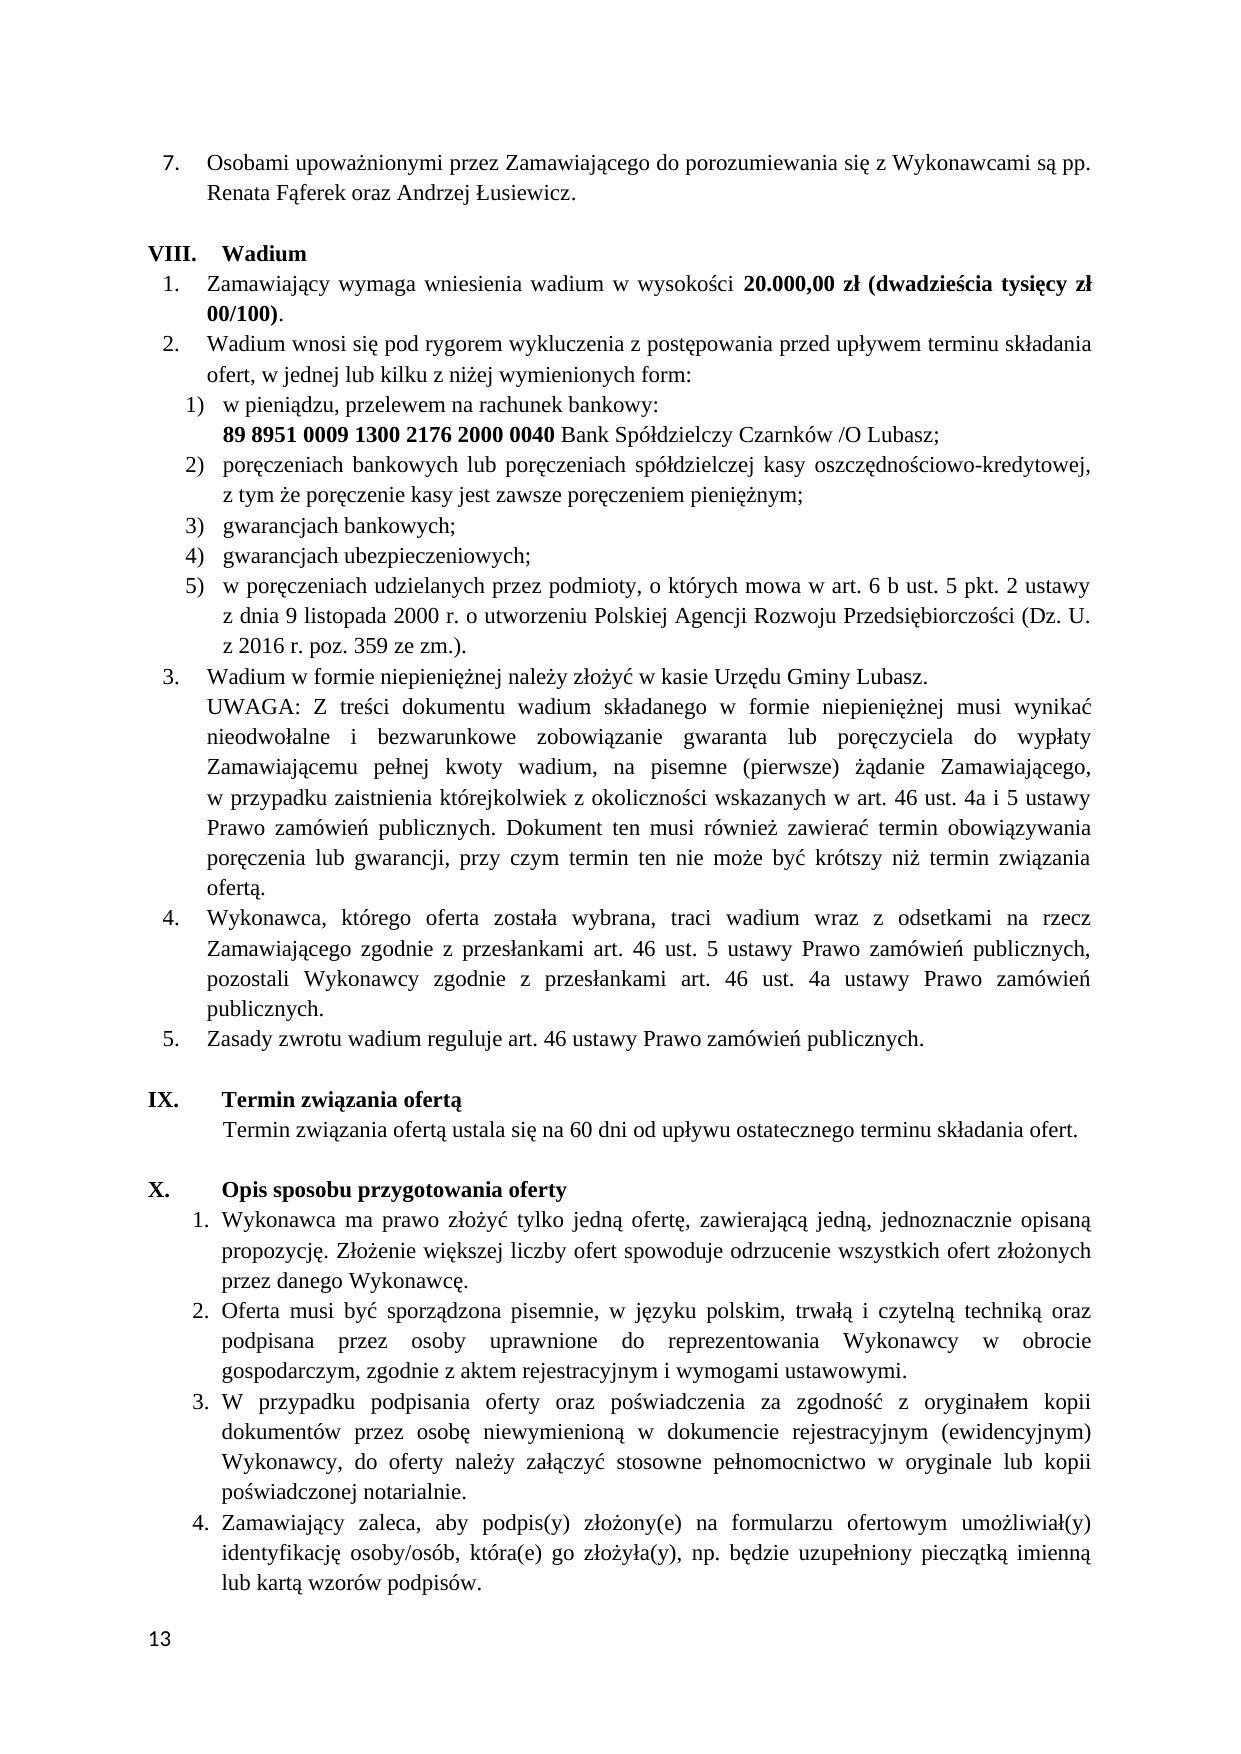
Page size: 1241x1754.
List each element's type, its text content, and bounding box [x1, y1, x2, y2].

text IX. Termin związania ofertą [148, 1086, 1093, 1112]
list W przypadku podpisania oferty oraz poświadczenia za zgodność z oryginałem kopii dokumentów przez osobę niewymienioną w dokumencie rejestracyjnym (ewidencyjnym) Wykonawcy, do oferty należy załączyć stosowne pełnomocnictwo w oryginale lub kopii poświadczonej notarialnie. [192, 1388, 1093, 1505]
list w pieniądzu, przelewem na rachunek bankowy: [185, 391, 1093, 417]
list Wykonawca, którego oferta została wybrana, traci wadium wraz z odsetkami na rzecz Zamawiającego zgodnie z przesłankami art. 46 ust. 5 ustawy Prawo zamówień publicznych, pozostali Wykonawcy zgodnie z przesłankami art. 46 ust. 4a ustawy Prawo zamówień publicznych. [162, 904, 1093, 1021]
list Osobami upoważnionymi przez Zamawiającego do porozumiewania się z Wykonawcami są pp. Renata Fąferek oraz Andrzej Łusiewicz. [162, 148, 1093, 206]
list w poręczeniach udzielanych przez podmioty, o których mowa w art. 6 b ust. 5 pkt. 2 ustawy z dnia 9 listopada 2000 r. o utworzeniu Polskiej Agencji Rozwoju Przedsiębiorczości (Dz. U. z 2016 r. poz. 359 ze zm.). [185, 572, 1093, 659]
text X. Opis sposobu przygotowania oferty [148, 1176, 1093, 1203]
list Zamawiający wymaga wniesienia wadium w wysokości 20.000,00 zł (dwadzieścia tysięcy zł 00/100). [162, 270, 1093, 327]
list Oferta musi być sporządzona pisemnie, w języku polskim, trwałą i czytelną techniką oraz podpisana przez osoby uprawnione do reprezentowania Wykonawcy w obrocie gospodarczym, zgodnie z aktem rejestracyjnym i wymogami ustawowymi. [192, 1297, 1093, 1384]
list Zamawiający zaleca, aby podpis(y) złożony(e) na formularzu ofertowym umożliwiał(y) identyfikację osoby/osób, która(e) go złożyła(y), np. będzie uzupełniony pieczątką imienną lub kartą wzorów podpisów. [192, 1509, 1093, 1595]
list Wadium w formie niepieniężnej należy złożyć w kasie Urzędu Gminy Lubasz. [162, 663, 1093, 689]
list 89 8951 0009 1300 2176 2000 0040 Bank Spółdzielczy Czarnków /O Lubasz; [223, 421, 1093, 447]
text VIII. Wadium [148, 240, 1093, 266]
text UWAGA: Z treści dokumentu wadium składanego w formie niepieniężnej musi wynikać nieodwołalne i bezwarunkowe zobowiązanie gwaranta lub poręczyciela do wypłaty Zamawiającemu pełnej kwoty wadium, na pisemne (pierwsze) żądanie Zamawiającego, w przypadku zaistnienia którejkolwiek z okoliczności wskazanych w art. 46 ust. 4a i 5 ustawy Prawo zamówień publicznych. Dokument ten musi również zawierać termin obowiązywania poręczenia lub gwarancji, przy czym termin ten nie może być krótszy niż termin związania ofertą. [207, 693, 1093, 901]
list Wykonawca ma prawo złożyć tylko jedną ofertę, zawierającą jedną, jednoznacznie opisaną propozycję. Złożenie większej liczby ofert spowoduje odrzucenie wszystkich ofert złożonych przez danego Wykonawcę. [192, 1207, 1093, 1293]
list Termin związania ofertą ustala się na 60 dni od upływu ostatecznego terminu składania ofert. [223, 1116, 1093, 1142]
list poręczeniach bankowych lub poręczeniach spółdzielczej kasy oszczędnościowo-kredytowej, z tym że poręczenie kasy jest zawsze poręczeniem pieniężnym; [185, 451, 1093, 508]
list gwarancjach bankowych; [185, 512, 1093, 538]
list gwarancjach ubezpieczeniowych; [185, 542, 1093, 568]
list Wadium wnosi się pod rygorem wykluczenia z postępowania przed upływem terminu składania ofert, w jednej lub kilku z niżej wymienionych form: [162, 331, 1093, 387]
list Zasady zwrotu wadium reguluje art. 46 ustawy Prawo zamówień publicznych. [162, 1025, 1093, 1052]
